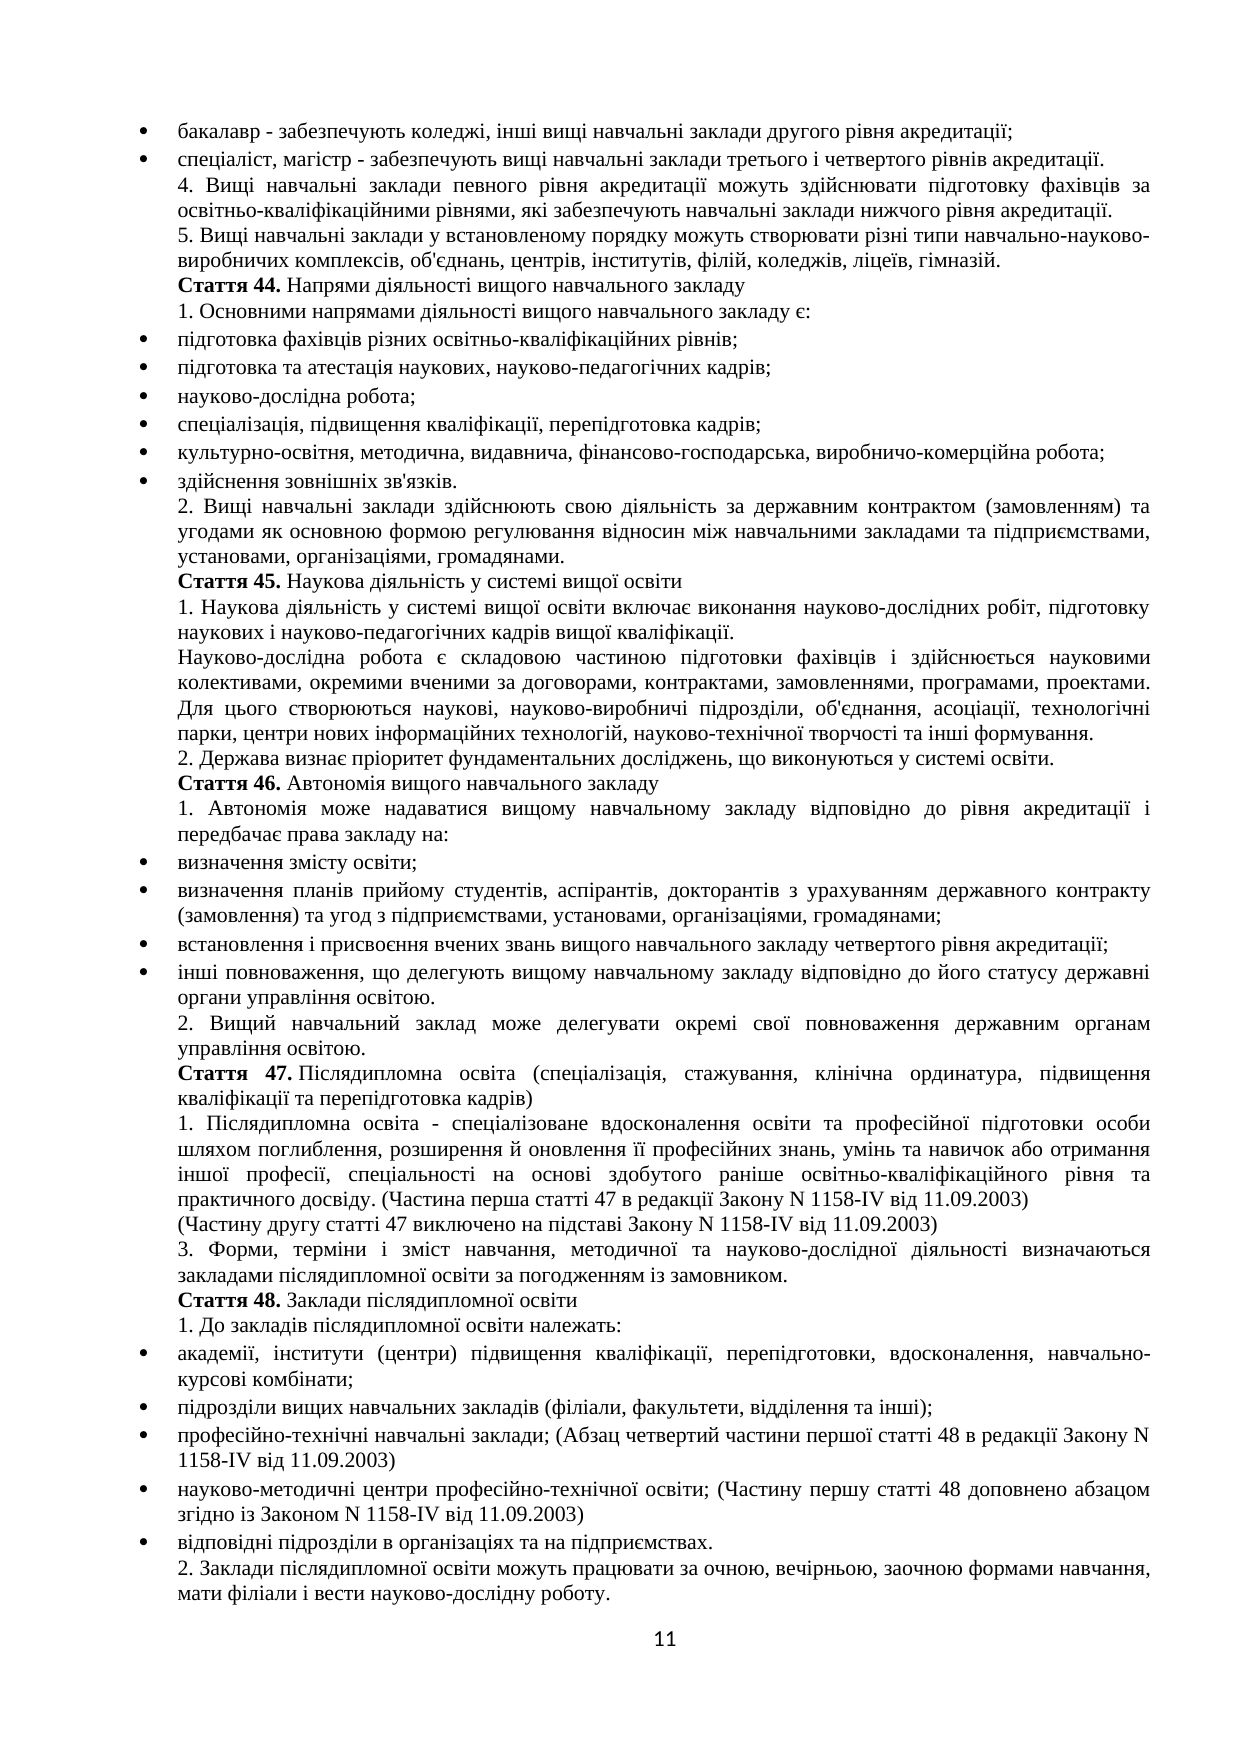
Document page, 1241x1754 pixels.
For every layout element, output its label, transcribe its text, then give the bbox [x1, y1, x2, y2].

text Науково-дослідна робота є складовою частиною підготовки фахівців і здійснюється науковими колективами, окремими вченими за договорами, контрактами, замовленнями, програмами, проектами. Для цього створюються наукові, науково-виробничі підрозділи, об'єднання, асоціації, технологічні парки, центри нових інформаційних технологій, науково-технічної творчості та інші формування. [177, 644, 1152, 745]
list підготовка фахівців різних освітньо-кваліфікаційних рівнів; [140, 326, 1152, 351]
text 2. Вищі навчальні заклади здійснюють свою діяльність за державним контрактом (замовленням) та угодами як основною формою регулювання відносин між навчальними закладами та підприємствами, установами, організаціями, громадянами. [177, 493, 1152, 568]
list спеціаліст, магістр - забезпечують вищі навчальні заклади третього і четвертого рівнів акредитації. [140, 146, 1152, 172]
list відповідні підрозділи в організаціях та на підприємствах. [140, 1529, 1152, 1554]
text (Частину другу статті 47 виключено на підставі Закону N 1158-IV від 11.09.2003) [177, 1211, 1152, 1236]
text 2. Заклади післядипломної освіти можуть працювати за очною, вечірньою, заочною формами навчання, мати філіали і вести науково-дослідну роботу. [177, 1554, 1152, 1605]
text 1. Наукова діяльність у системі вищої освіти включає виконання науково-дослідних робіт, підготовку наукових і науково-педагогічних кадрів вищої кваліфікації. [177, 594, 1152, 644]
text 1. Післядипломна освіта - спеціалізоване вдосконалення освіти та професійної підготовки особи шляхом поглиблення, розширення й оновлення її професійних знань, умінь та навичок або отримання іншої професії, спеціальності на основі здобутого раніше освітньо-кваліфікаційного рівня та практичного досвіду. (Частина перша статті 47 в редакції Закону N 1158-IV від 11.09.2003) [177, 1110, 1152, 1211]
text Стаття 44. Напрями діяльності вищого навчального закладу [177, 272, 1152, 298]
text 3. Форми, терміни і зміст навчання, методичної та науково-дослідної діяльності визначаються закладами післядипломної освіти за погодженням із замовником. [177, 1236, 1152, 1287]
text Стаття 46. Автономія вищого навчального закладу [177, 770, 1152, 795]
text 2. Держава визнає пріоритет фундаментальних досліджень, що виконуються у системі освіти. [177, 745, 1152, 770]
list підготовка та атестація наукових, науково-педагогічних кадрів; [140, 354, 1152, 379]
list інші повноваження, що делегують вищому навчальному закладу відповідно до його статусу державні органи управління освітою. [140, 959, 1152, 1009]
list академії, інститути (центри) підвищення кваліфікації, перепідготовки, вдосконалення, навчально-курсові комбінати; [140, 1340, 1152, 1391]
list спеціалізація, підвищення кваліфікації, перепідготовка кадрів; [140, 411, 1152, 436]
text 1. Основними напрямами діяльності вищого навчального закладу є: [177, 298, 1152, 323]
list підрозділи вищих навчальних закладів (філіали, факультети, відділення та інші); [140, 1394, 1152, 1419]
list професійно-технічні навчальні заклади; (Абзац четвертий частини першої статті 48 в редакції Закону N 1158-IV від 11.09.2003) [140, 1422, 1152, 1473]
list культурно-освітня, методична, видавнича, фінансово-господарська, виробничо-комерційна робота; [140, 439, 1152, 464]
list встановлення і присвоєння вчених звань вищого навчального закладу четвертого рівня акредитації; [140, 931, 1152, 956]
list бакалавр - забезпечують коледжі, інші вищі навчальні заклади другого рівня акредитації; [140, 118, 1152, 143]
list визначення змісту освіти; [140, 849, 1152, 874]
list науково-дослідна робота; [140, 383, 1152, 408]
text 1. Автономія може надаватися вищому навчальному закладу відповідно до рівня акредитації і передбачає права закладу на: [177, 795, 1152, 846]
text Стаття 48. Заклади післядипломної освіти [177, 1287, 1152, 1312]
text Стаття 47. Післядипломна освіта (спеціалізація, стажування, клінічна ординатура, підвищення кваліфікації та перепідготовка кадрів) [177, 1060, 1152, 1110]
list здійснення зовнішніх зв'язків. [140, 468, 1152, 493]
text 1. До закладів післядипломної освіти належать: [177, 1312, 1152, 1337]
text 4. Вищі навчальні заклади певного рівня акредитації можуть здійснювати підготовку фахівців за освітньо-кваліфікаційними рівнями, які забезпечують навчальні заклади нижчого рівня акредитації. [177, 172, 1152, 222]
text Стаття 45. Наукова діяльність у системі вищої освіти [177, 568, 1152, 594]
list визначення планів прийому студентів, аспірантів, докторантів з урахуванням державного контракту (замовлення) та угод з підприємствами, установами, організаціями, громадянами; [140, 877, 1152, 928]
text 2. Вищий навчальний заклад може делегувати окремі свої повноваження державним органам управління освітою. [177, 1009, 1152, 1060]
text 5. Вищі навчальні заклади у встановленому порядку можуть створювати різні типи навчально-науково-виробничих комплексів, об'єднань, центрів, інститутів, філій, коледжів, ліцеїв, гімназій. [177, 222, 1152, 272]
list науково-методичні центри професійно-технічної освіти; (Частину першу статті 48 доповнено абзацом згідно із Законом N 1158-IV від 11.09.2003) [140, 1476, 1152, 1526]
